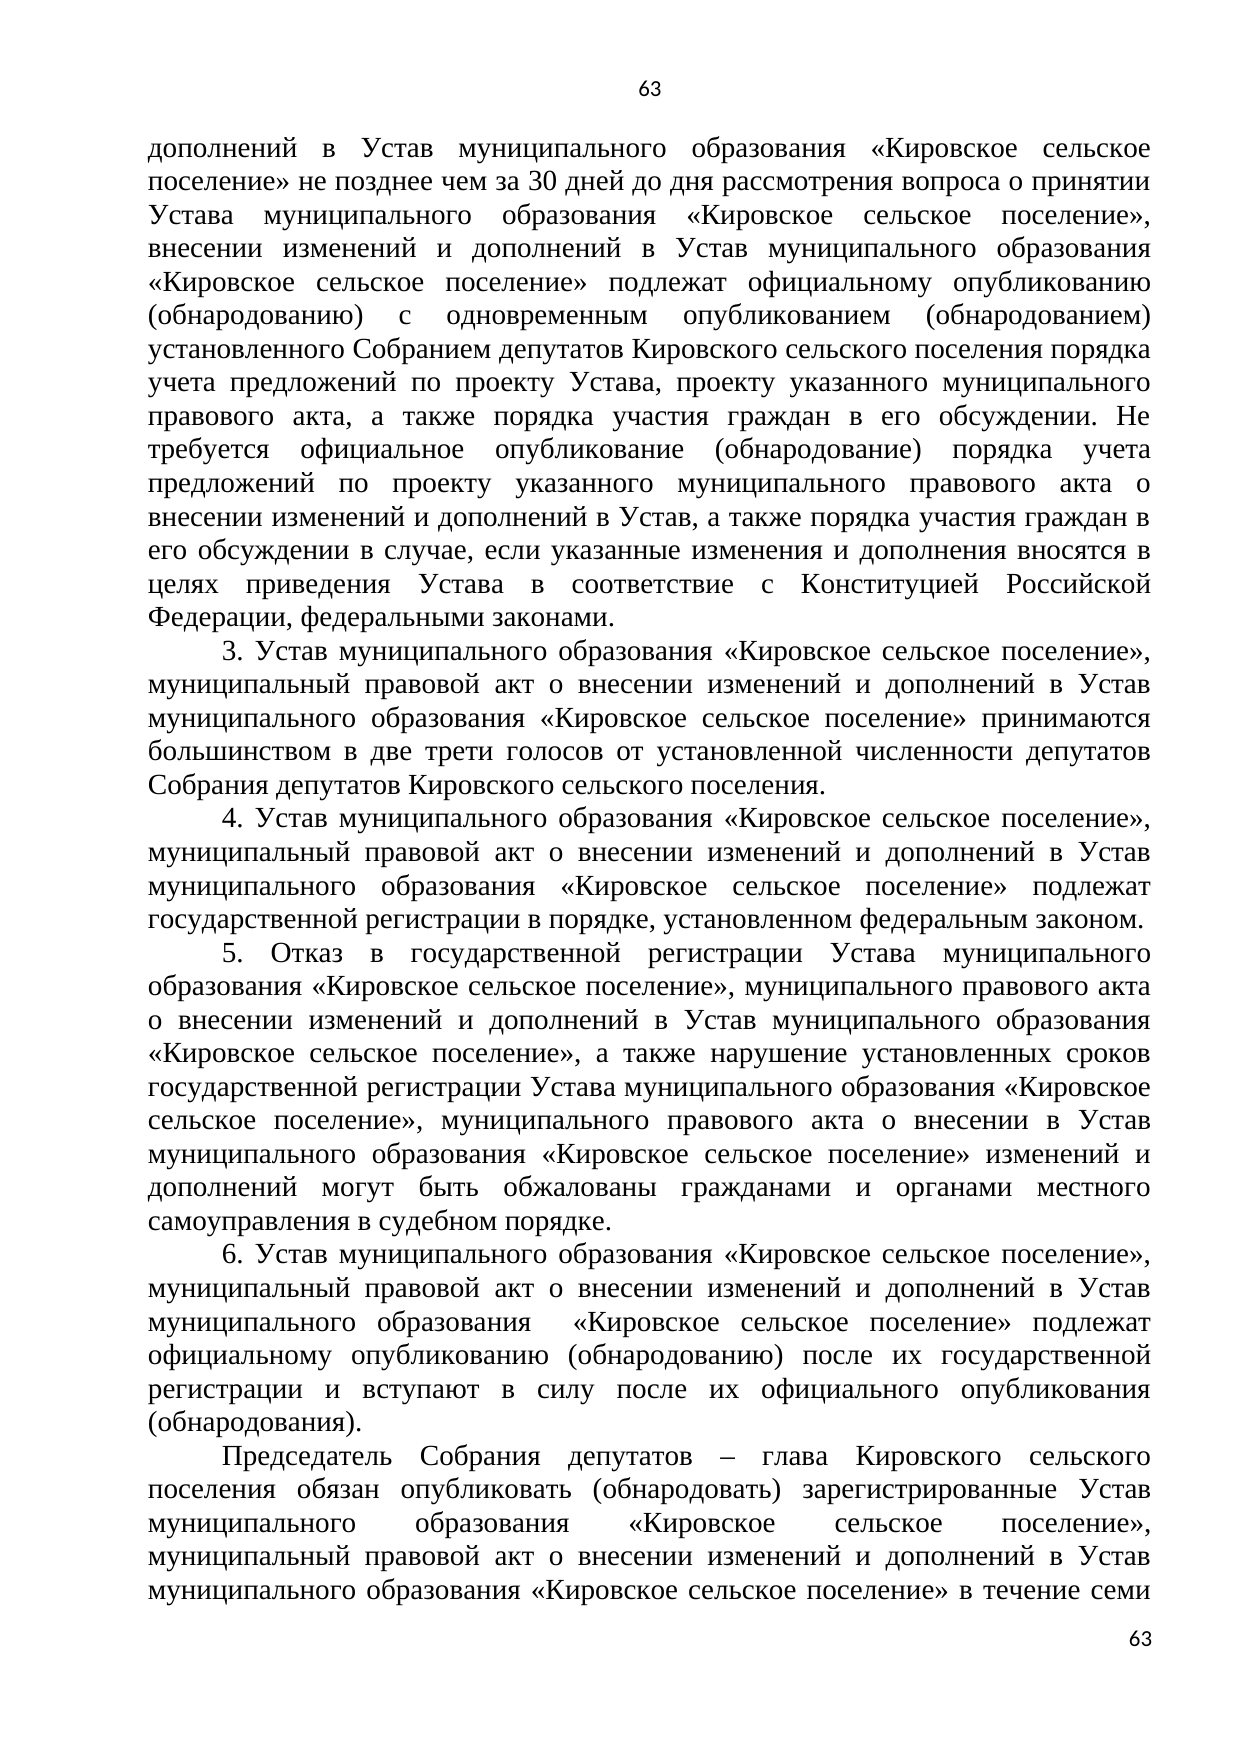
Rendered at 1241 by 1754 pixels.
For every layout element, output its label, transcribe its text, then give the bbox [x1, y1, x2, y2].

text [148, 1438, 1152, 1606]
text 3. Устав муниципального образования «Кировское сельское поселение», муниципальный правовой акт о внесении изменений и дополнений в Устав муниципального образования «Кировское сельское поселение» принимаются большинством в две трети голосов от установленной численности депутатов Собрания депутатов Кировского сельского поселения. [148, 633, 1152, 801]
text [148, 130, 1152, 633]
text 6. Устав муниципального образования «Кировское сельское поселение», муниципальный правовой акт о внесении изменений и дополнений в Устав муниципального образования «Кировское сельское поселение» подлежат официальному опубликованию (обнародованию) после их государственной регистрации и вступают в силу после их официального опубликования (обнародования). [148, 1237, 1152, 1438]
text 5. Отказ в государственной регистрации Устава муниципального образования «Кировское сельское поселение», муниципального правового акта о внесении изменений и дополнений в Устав муниципального образования «Кировское сельское поселение», а также нарушение установленных сроков государственной регистрации Устава муниципального образования «Кировское сельское поселение», муниципального правового акта о внесении в Устав муниципального образования «Кировское сельское поселение» изменений и дополнений могут быть обжалованы гражданами и органами местного самоуправления в судебном порядке. [148, 935, 1152, 1237]
text 4. Устав муниципального образования «Кировское сельское поселение», муниципальный правовой акт о внесении изменений и дополнений в Устав муниципального образования «Кировское сельское поселение» подлежат государственной регистрации в порядке, установленном федеральным законом. [148, 801, 1152, 935]
